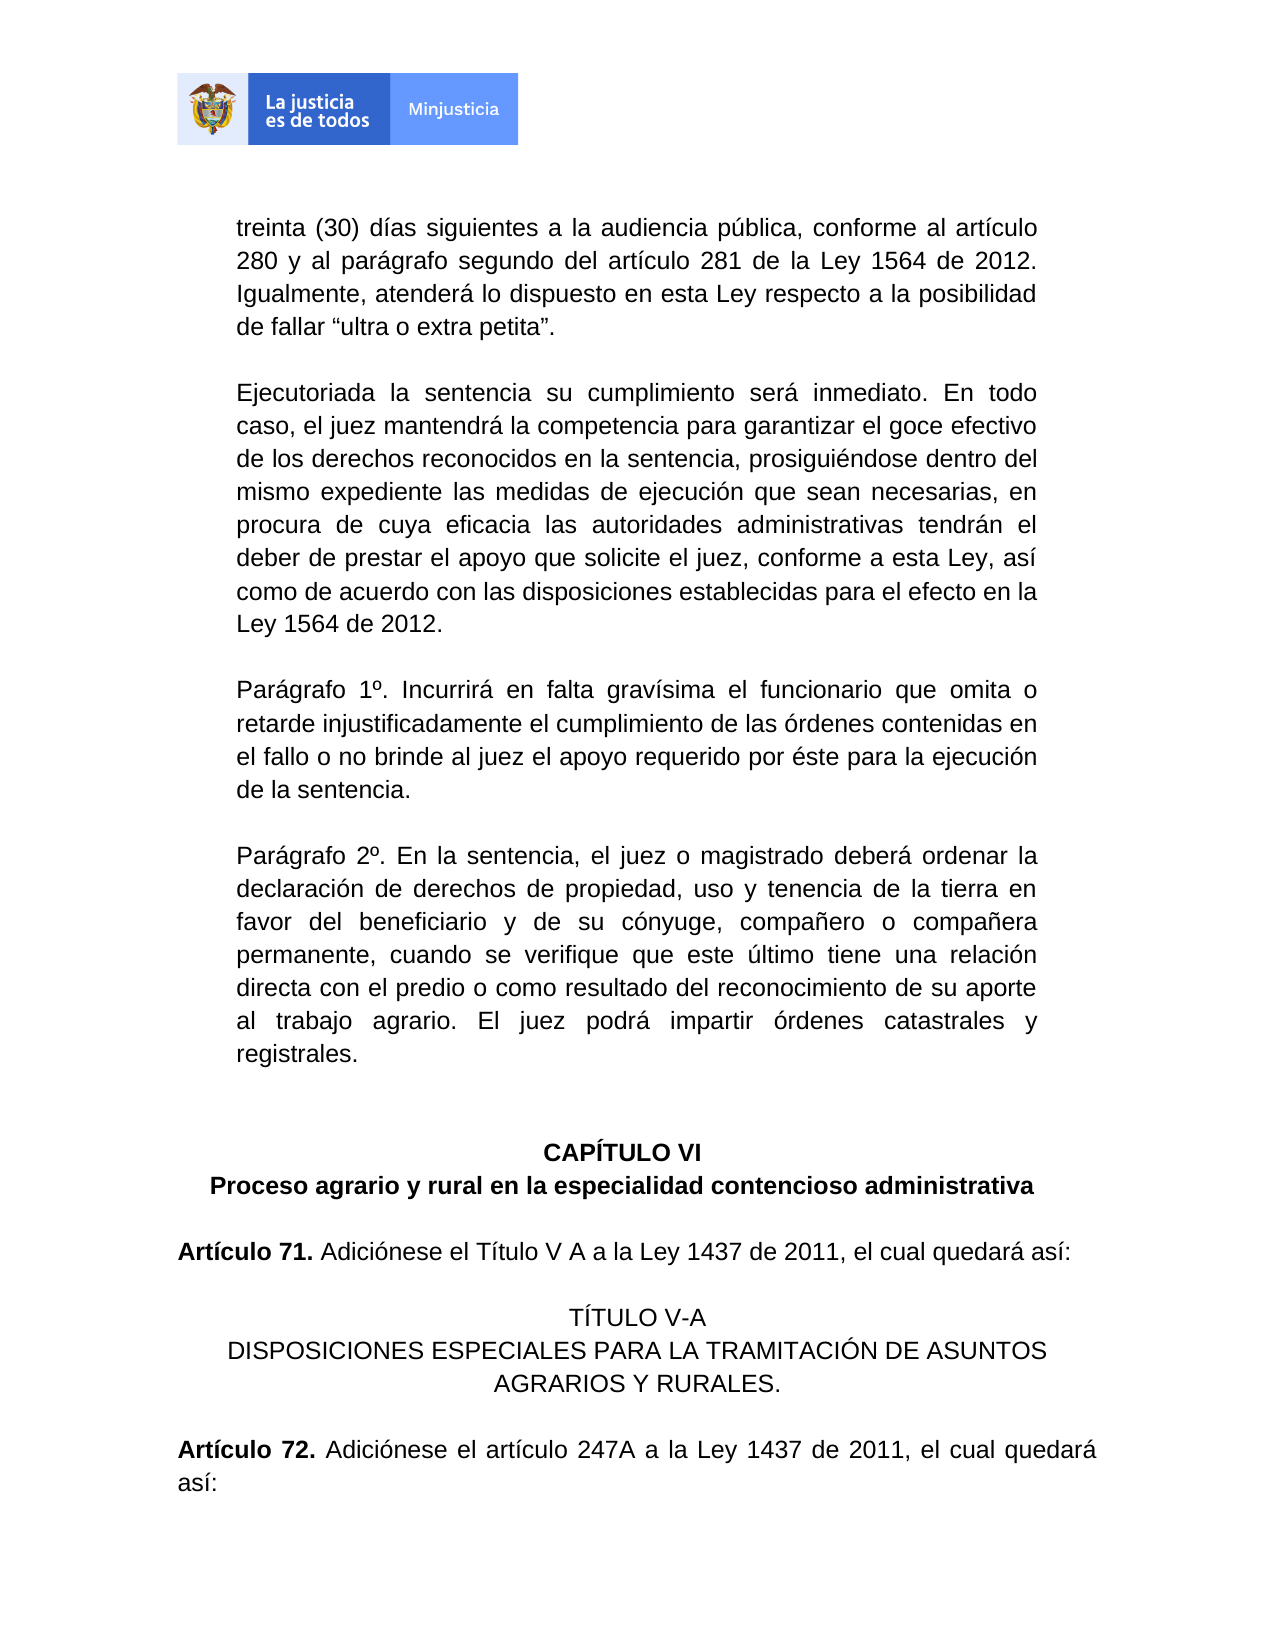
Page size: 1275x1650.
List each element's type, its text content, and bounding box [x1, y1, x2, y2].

text Ejecutoriada la sentencia su cumplimiento será inmediato. En todo caso, el juez mantendrá la competencia para garantizar el goce efectivo de los derechos reconocidos en la sentencia, prosiguiéndose dentro del mismo expediente las medidas de ejecución que sean necesarias, en procura de cuya eficacia las autoridades administrativas tendrán el deber de prestar el apoyo que solicite el juez, conforme a esta Ley, así como de acuerdo con las disposiciones establecidas para el efecto en la Ley 1564 de 2012. [236, 378, 1039, 638]
text DISPOSICIONES ESPECIALES PARA LA TRAMITACIÓN DE ASUNTOS AGRARIOS Y RURALES. [177, 1336, 1098, 1398]
picture [177, 73, 519, 145]
text Parágrafo 2º. En la sentencia, el juez o magistrado deberá ordenar la declaración de derechos de propiedad, uso y tenencia de la tierra en favor del beneficiario y de su cónyuge, compañero o compañera permanente, cuando se verifique que este último tiene una relación directa con el predio o como resultado del reconocimiento de su aporte al trabajo agrario. El juez podrá impartir órdenes catastrales y registrales. [236, 841, 1039, 1067]
text Artículo 72. Adiciónese el artículo 247A a la Ley 1437 de 2011, el cual quedará así: [177, 1435, 1098, 1497]
text CAPÍTULO VI [177, 1138, 1067, 1167]
text Parágrafo 1º. Incurrirá en falta gravísima el funcionario que omita o retarde injustificadamente el cumplimiento de las órdenes contenidas en el fallo o no brinde al juez el apoyo requerido por éste para la ejecución de la sentencia. [236, 676, 1039, 803]
text Proceso agrario y rural en la especialidad contencioso administrativa [177, 1171, 1067, 1199]
text Artículo 71. Adiciónese el Título V A a la Ley 1437 de 2011, el cual quedará así: [177, 1237, 1098, 1266]
text TÍTULO V-A [177, 1303, 1098, 1332]
